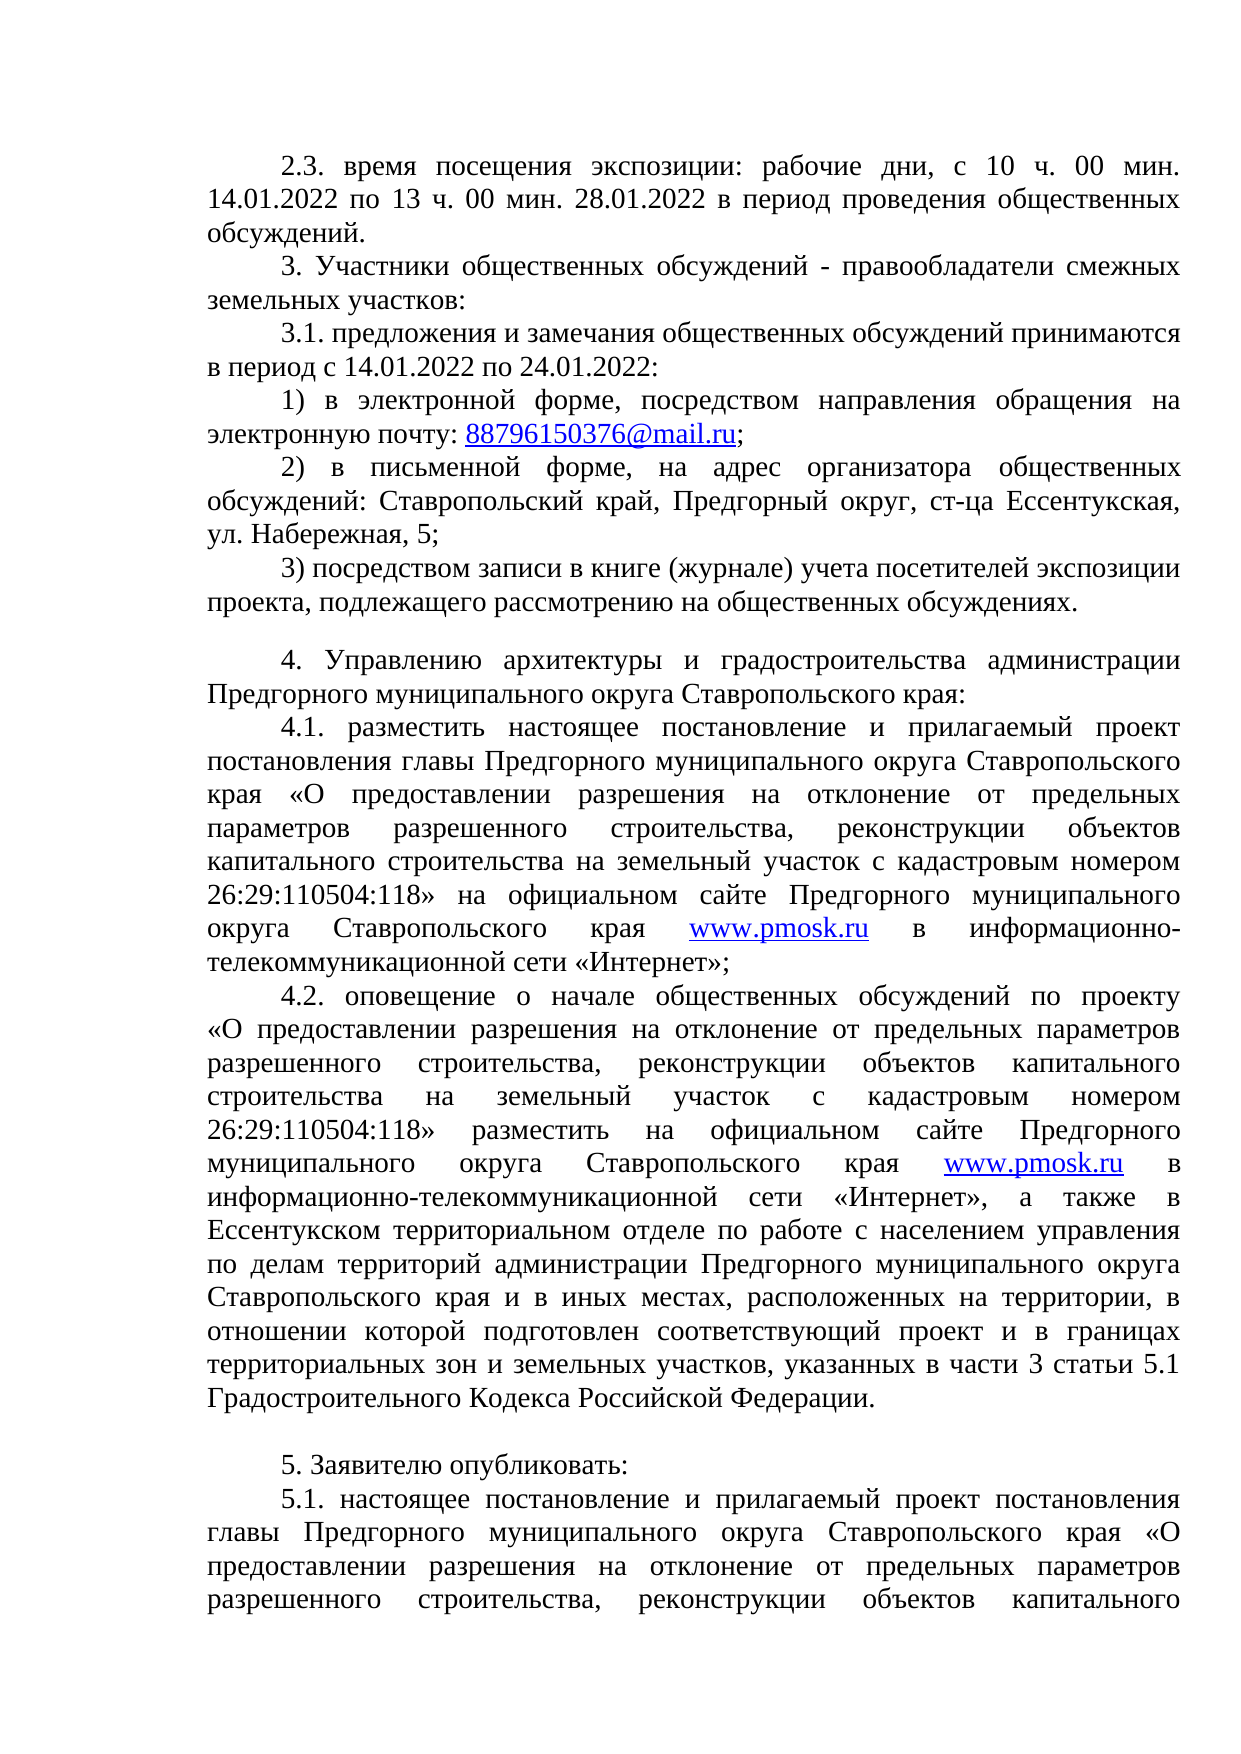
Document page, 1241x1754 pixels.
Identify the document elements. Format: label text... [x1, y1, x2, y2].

text 1) в электронной форме, посредством направления обращения на электронную почту: 88796150376@mail.ru; [207, 382, 1181, 449]
text 2.3. время посещения экспозиции: рабочие дни, с 10 ч. 00 мин. 14.01.2022 по 13 ч. 00 мин. 28.01.2022 в период проведения общественных обсуждений. [207, 148, 1181, 248]
text 4.2. оповещение о начале общественных обсуждений по проекту «О предоставлении разрешения на отклонение от предельных параметров разрешенного строительства, реконструкции объектов капитального строительства на земельный участок с кадастровым номером 26:29:110504:118» разместить на официальном сайте Предгорного муниципального округа Ставропольского края www.pmosk.ru в информационно-телекоммуникационной сети «Интернет», а также в Ессентукском территориальном отделе по работе с населением управления по делам территорий администрации Предгорного муниципального округа Ставропольского края и в иных местах, расположенных на территории, в отношении которой подготовлен соответствующий проект и в границах территориальных зон и земельных участков, указанных в части 3 статьи 5.1 Градостроительного Кодекса Российской Федерации. [207, 978, 1181, 1414]
text 4. Управлению архитектуры и градостроительства администрации Предгорного муниципального округа Ставропольского края: [207, 642, 1181, 709]
text 4.1. разместить настоящее постановление и прилагаемый проект постановления главы Предгорного муниципального округа Ставропольского края «О предоставлении разрешения на отклонение от предельных параметров разрешенного строительства, реконструкции объектов капитального строительства на земельный участок с кадастровым номером 26:29:110504:118» на официальном сайте Предгорного муниципального округа Ставропольского края www.pmosk.ru в информационно-телекоммуникационной сети «Интернет»; [207, 709, 1181, 978]
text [207, 1481, 1181, 1615]
text 3) посредством записи в книге (журнале) учета посетителей экспозиции проекта, подлежащего рассмотрению на общественных обсуждениях. [207, 550, 1181, 617]
text 5. Заявителю опубликовать: [207, 1447, 1181, 1481]
text 2) в письменной форме, на адрес организатора общественных обсуждений: Ставропольский край, Предгорный округ, ст-ца Ессентукская, ул. Набережная, 5; [207, 449, 1181, 550]
text 3.1. предложения и замечания общественных обсуждений принимаются в период с 14.01.2022 по 24.01.2022: [207, 315, 1181, 382]
text 3. Участники общественных обсуждений - правообладатели смежных земельных участков: [207, 248, 1181, 315]
